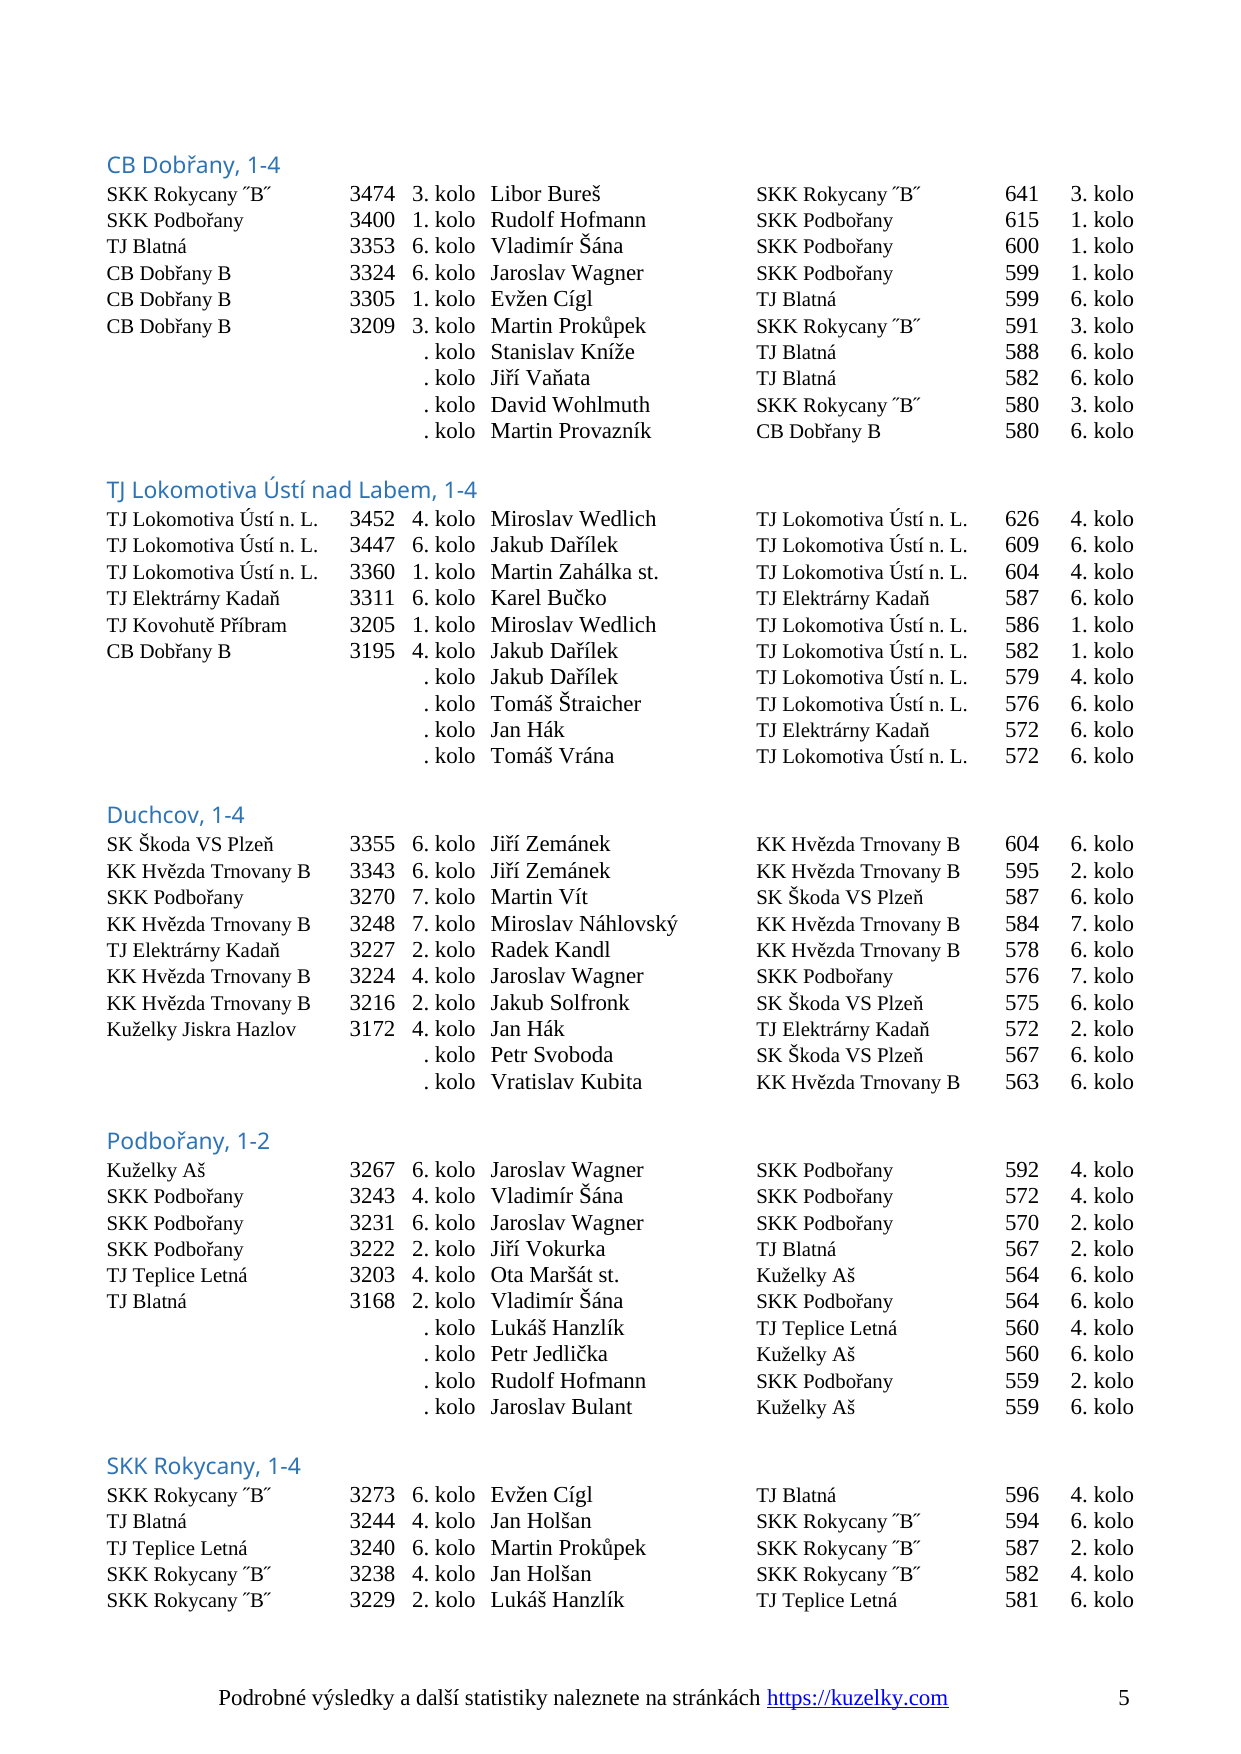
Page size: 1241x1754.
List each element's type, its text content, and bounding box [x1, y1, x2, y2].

text . kolo Martin Provazník CB Dobřany B 580 6. kolo [106, 417, 1134, 443]
text TJ Blatná 3168 2. kolo Vladimír Šána SKK Podbořany 564 6. kolo [106, 1288, 1134, 1314]
text TJ Lokomotiva Ústí n. L. 3452 4. kolo Miroslav Wedlich TJ Lokomotiva Ústí n. L. 626 4. kolo [106, 505, 1134, 532]
text TJ Kovohutě Příbram 3205 1. kolo Miroslav Wedlich TJ Lokomotiva Ústí n. L. 586 1. kolo [106, 611, 1134, 637]
text . kolo Tomáš Štraicher TJ Lokomotiva Ústí n. L. 576 6. kolo [106, 690, 1134, 716]
text KK Hvězda Trnovany B 3248 7. kolo Miroslav Náhlovský KK Hvězda Trnovany B 584 7. kolo [106, 909, 1134, 936]
text . kolo Jakub Dařílek TJ Lokomotiva Ústí n. L. 579 4. kolo [106, 663, 1134, 690]
subtitle SKK Rokycany, 1-4 [106, 1450, 1134, 1481]
text . kolo Rudolf Hofmann SKK Podbořany 559 2. kolo [106, 1367, 1134, 1393]
text TJ Elektrárny Kadaň 3311 6. kolo Karel Bučko TJ Elektrárny Kadaň 587 6. kolo [106, 584, 1134, 611]
text . kolo Vratislav Kubita KK Hvězda Trnovany B 563 6. kolo [106, 1068, 1134, 1094]
text TJ Elektrárny Kadaň 3227 2. kolo Radek Kandl KK Hvězda Trnovany B 578 6. kolo [106, 936, 1134, 962]
text . kolo Jiří Vaňata TJ Blatná 582 6. kolo [106, 364, 1134, 391]
text TJ Teplice Letná 3203 4. kolo Ota Maršát st. Kuželky Aš 564 6. kolo [106, 1261, 1134, 1288]
text CB Dobřany B 3209 3. kolo Martin Prokůpek SKK Rokycany ˝B˝ 591 3. kolo [106, 312, 1134, 338]
text SKK Rokycany ˝B˝ 3474 3. kolo Libor Bureš SKK Rokycany ˝B˝ 641 3. kolo [106, 180, 1134, 206]
text SKK Podbořany 3243 4. kolo Vladimír Šána SKK Podbořany 572 4. kolo [106, 1182, 1134, 1208]
text . kolo David Wohlmuth SKK Rokycany ˝B˝ 580 3. kolo [106, 391, 1134, 417]
text CB Dobřany B 3305 1. kolo Evžen Cígl TJ Blatná 599 6. kolo [106, 285, 1134, 312]
text SK Škoda VS Plzeň 3355 6. kolo Jiří Zemánek KK Hvězda Trnovany B 604 6. kolo [106, 831, 1134, 857]
text KK Hvězda Trnovany B 3343 6. kolo Jiří Zemánek KK Hvězda Trnovany B 595 2. kolo [106, 857, 1134, 883]
text . kolo Petr Jedlička Kuželky Aš 560 6. kolo [106, 1340, 1134, 1367]
text Kuželky Jiskra Hazlov 3172 4. kolo Jan Hák TJ Elektrárny Kadaň 572 2. kolo [106, 1015, 1134, 1041]
text . kolo Jan Hák TJ Elektrárny Kadaň 572 6. kolo [106, 716, 1134, 742]
text TJ Lokomotiva Ústí n. L. 3360 1. kolo Martin Zahálka st. TJ Lokomotiva Ústí n. L. 604 4. kolo [106, 558, 1134, 584]
subtitle CB Dobřany, 1-4 [106, 149, 1134, 180]
text SKK Rokycany ˝B˝ 3229 2. kolo Lukáš Hanzlík TJ Teplice Letná 581 6. kolo [106, 1587, 1134, 1613]
text TJ Blatná 3353 6. kolo Vladimír Šána SKK Podbořany 600 1. kolo [106, 233, 1134, 259]
text Kuželky Aš 3267 6. kolo Jaroslav Wagner SKK Podbořany 592 4. kolo [106, 1156, 1134, 1182]
text TJ Lokomotiva Ústí n. L. 3447 6. kolo Jakub Dařílek TJ Lokomotiva Ústí n. L. 609 6. kolo [106, 532, 1134, 558]
text TJ Blatná 3244 4. kolo Jan Holšan SKK Rokycany ˝B˝ 594 6. kolo [106, 1507, 1134, 1534]
text SKK Podbořany 3231 6. kolo Jaroslav Wagner SKK Podbořany 570 2. kolo [106, 1208, 1134, 1235]
text SKK Podbořany 3270 7. kolo Martin Vít SK Škoda VS Plzeň 587 6. kolo [106, 883, 1134, 909]
text KK Hvězda Trnovany B 3216 2. kolo Jakub Solfronk SK Škoda VS Plzeň 575 6. kolo [106, 989, 1134, 1015]
text . kolo Tomáš Vrána TJ Lokomotiva Ústí n. L. 572 6. kolo [106, 742, 1134, 769]
text CB Dobřany B 3324 6. kolo Jaroslav Wagner SKK Podbořany 599 1. kolo [106, 259, 1134, 285]
subtitle TJ Lokomotiva Ústí nad Labem, 1-4 [106, 474, 1134, 505]
text . kolo Stanislav Kníže TJ Blatná 588 6. kolo [106, 338, 1134, 364]
text . kolo Jaroslav Bulant Kuželky Aš 559 6. kolo [106, 1393, 1134, 1419]
subtitle Podbořany, 1-2 [106, 1124, 1134, 1156]
text CB Dobřany B 3195 4. kolo Jakub Dařílek TJ Lokomotiva Ústí n. L. 582 1. kolo [106, 637, 1134, 663]
text KK Hvězda Trnovany B 3224 4. kolo Jaroslav Wagner SKK Podbořany 576 7. kolo [106, 962, 1134, 989]
text SKK Rokycany ˝B˝ 3238 4. kolo Jan Holšan SKK Rokycany ˝B˝ 582 4. kolo [106, 1560, 1134, 1587]
subtitle Duchcov, 1-4 [106, 799, 1134, 831]
text TJ Teplice Letná 3240 6. kolo Martin Prokůpek SKK Rokycany ˝B˝ 587 2. kolo [106, 1534, 1134, 1560]
text SKK Rokycany ˝B˝ 3273 6. kolo Evžen Cígl TJ Blatná 596 4. kolo [106, 1481, 1134, 1507]
text SKK Podbořany 3222 2. kolo Jiří Vokurka TJ Blatná 567 2. kolo [106, 1235, 1134, 1261]
text . kolo Lukáš Hanzlík TJ Teplice Letná 560 4. kolo [106, 1314, 1134, 1340]
text SKK Podbořany 3400 1. kolo Rudolf Hofmann SKK Podbořany 615 1. kolo [106, 206, 1134, 233]
text . kolo Petr Svoboda SK Škoda VS Plzeň 567 6. kolo [106, 1041, 1134, 1068]
